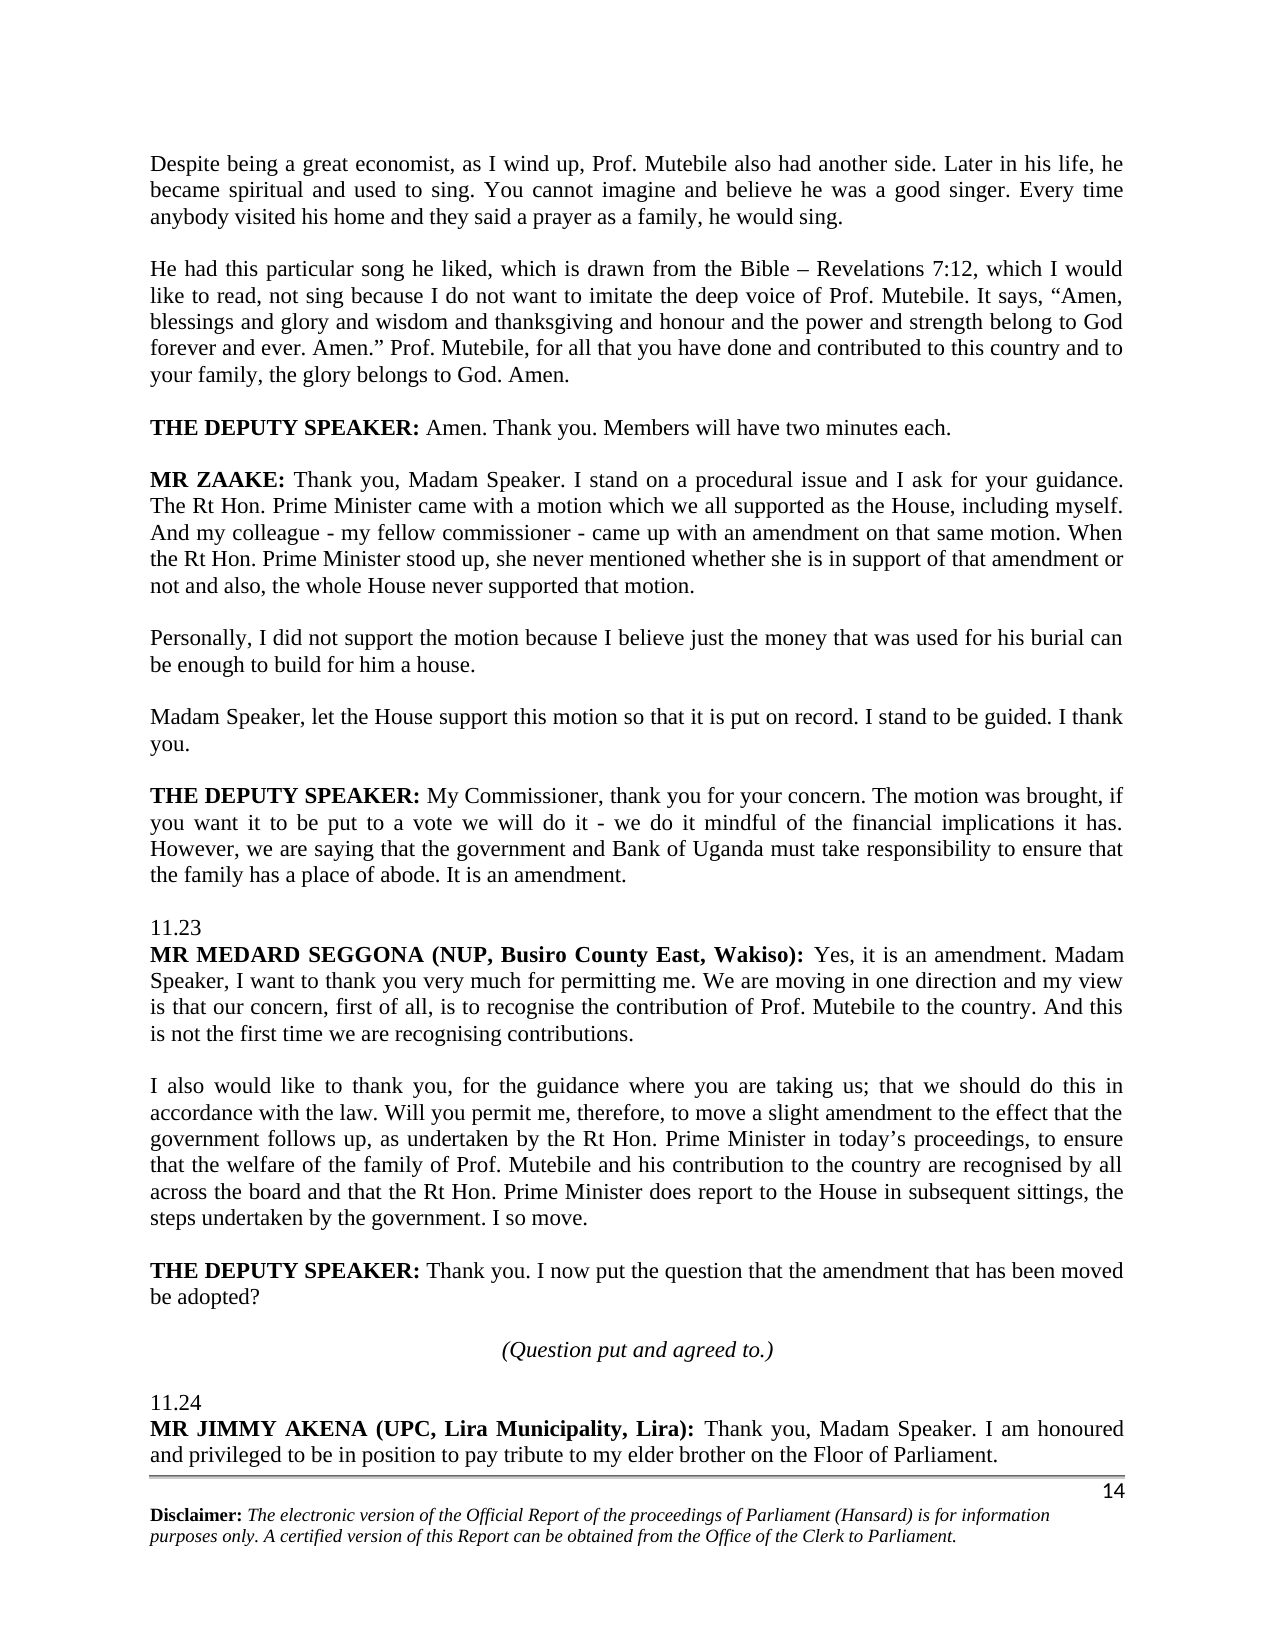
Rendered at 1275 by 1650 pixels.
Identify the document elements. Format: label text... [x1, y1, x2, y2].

text MR JIMMY AKENA (UPC, Lira Municipality, Lira): Thank you, Madam Speaker. I am honoured and privileged to be in position to pay tribute to my elder brother on the Floor of Parliament. [150, 1415, 1125, 1468]
text MR ZAAKE: Thank you, Madam Speaker. I stand on a procedural issue and I ask for your guidance. The Rt Hon. Prime Minister came with a motion which we all supported as the House, including myself. And my colleague - my fellow commissioner - came up with an amendment on that same motion. When the Rt Hon. Prime Minister stood up, she never mentioned whether she is in support of that amendment or not and also, the whole House never supported that motion. [150, 466, 1125, 598]
text THE DEPUTY SPEAKER: Thank you. I now put the question that the amendment that has been moved be adopted? [150, 1257, 1125, 1309]
text THE DEPUTY SPEAKER: My Commissioner, thank you for your concern. The motion was brought, if you want it to be put to a vote we will do it - we do it mindful of the financial implications it has. However, we are saying that the government and Bank of Uganda must take responsibility to ensure that the family has a place of abode. It is an amendment. [150, 782, 1125, 888]
text Madam Speaker, let the House support this motion so that it is put on record. I stand to be guided. I thank you. [150, 703, 1125, 756]
text Personally, I did not support the motion because I believe just the money that was used for his burial can be enough to build for him a house. [150, 624, 1125, 677]
text Despite being a great economist, as I wind up, Prof. Mutebile also had another side. Later in his life, he became spiritual and used to sing. You cannot imagine and believe he was a good singer. Every time anybody visited his home and they said a prayer as a family, he would sing. [150, 150, 1125, 229]
text I also would like to thank you, for the guidance where you are taking us; that we should do this in accordance with the law. Will you permit me, therefore, to move a slight amendment to the effect that the government follows up, as undertaken by the Rt Hon. Prime Minister in today’s proceedings, to ensure that the welfare of the family of Prof. Mutebile and his contribution to the country are recognised by all across the board and that the Rt Hon. Prime Minister does report to the House in subsequent sittings, the steps undertaken by the government. I so move. [150, 1072, 1125, 1231]
text 11.23 [150, 914, 1125, 941]
text THE DEPUTY SPEAKER: Amen. Thank you. Members will have two minutes each. [150, 413, 1125, 440]
text MR MEDARD SEGGONA (NUP, Busiro County East, Wakiso): Yes, it is an amendment. Madam Speaker, I want to thank you very much for permitting me. We are moving in one direction and my view is that our concern, first of all, is to recognise the contribution of Prof. Mutebile to the country. And this is not the first time we are recognising contributions. [150, 941, 1125, 1046]
picture [149, 1475, 1125, 1479]
text 11.24 [150, 1389, 1125, 1415]
text He had this particular song he liked, which is drawn from the Bible – Revelations 7:12, which I would like to read, not sing because I do not want to imitate the deep voice of Prof. Mutebile. It says, “Amen, blessings and glory and wisdom and thanksgiving and honour and the power and strength belong to God forever and ever. Amen.” Prof. Mutebile, for all that you have done and contributed to this country and to your family, the glory belongs to God. Amen. [150, 255, 1125, 387]
text (Question put and agreed to.) [150, 1336, 1125, 1362]
